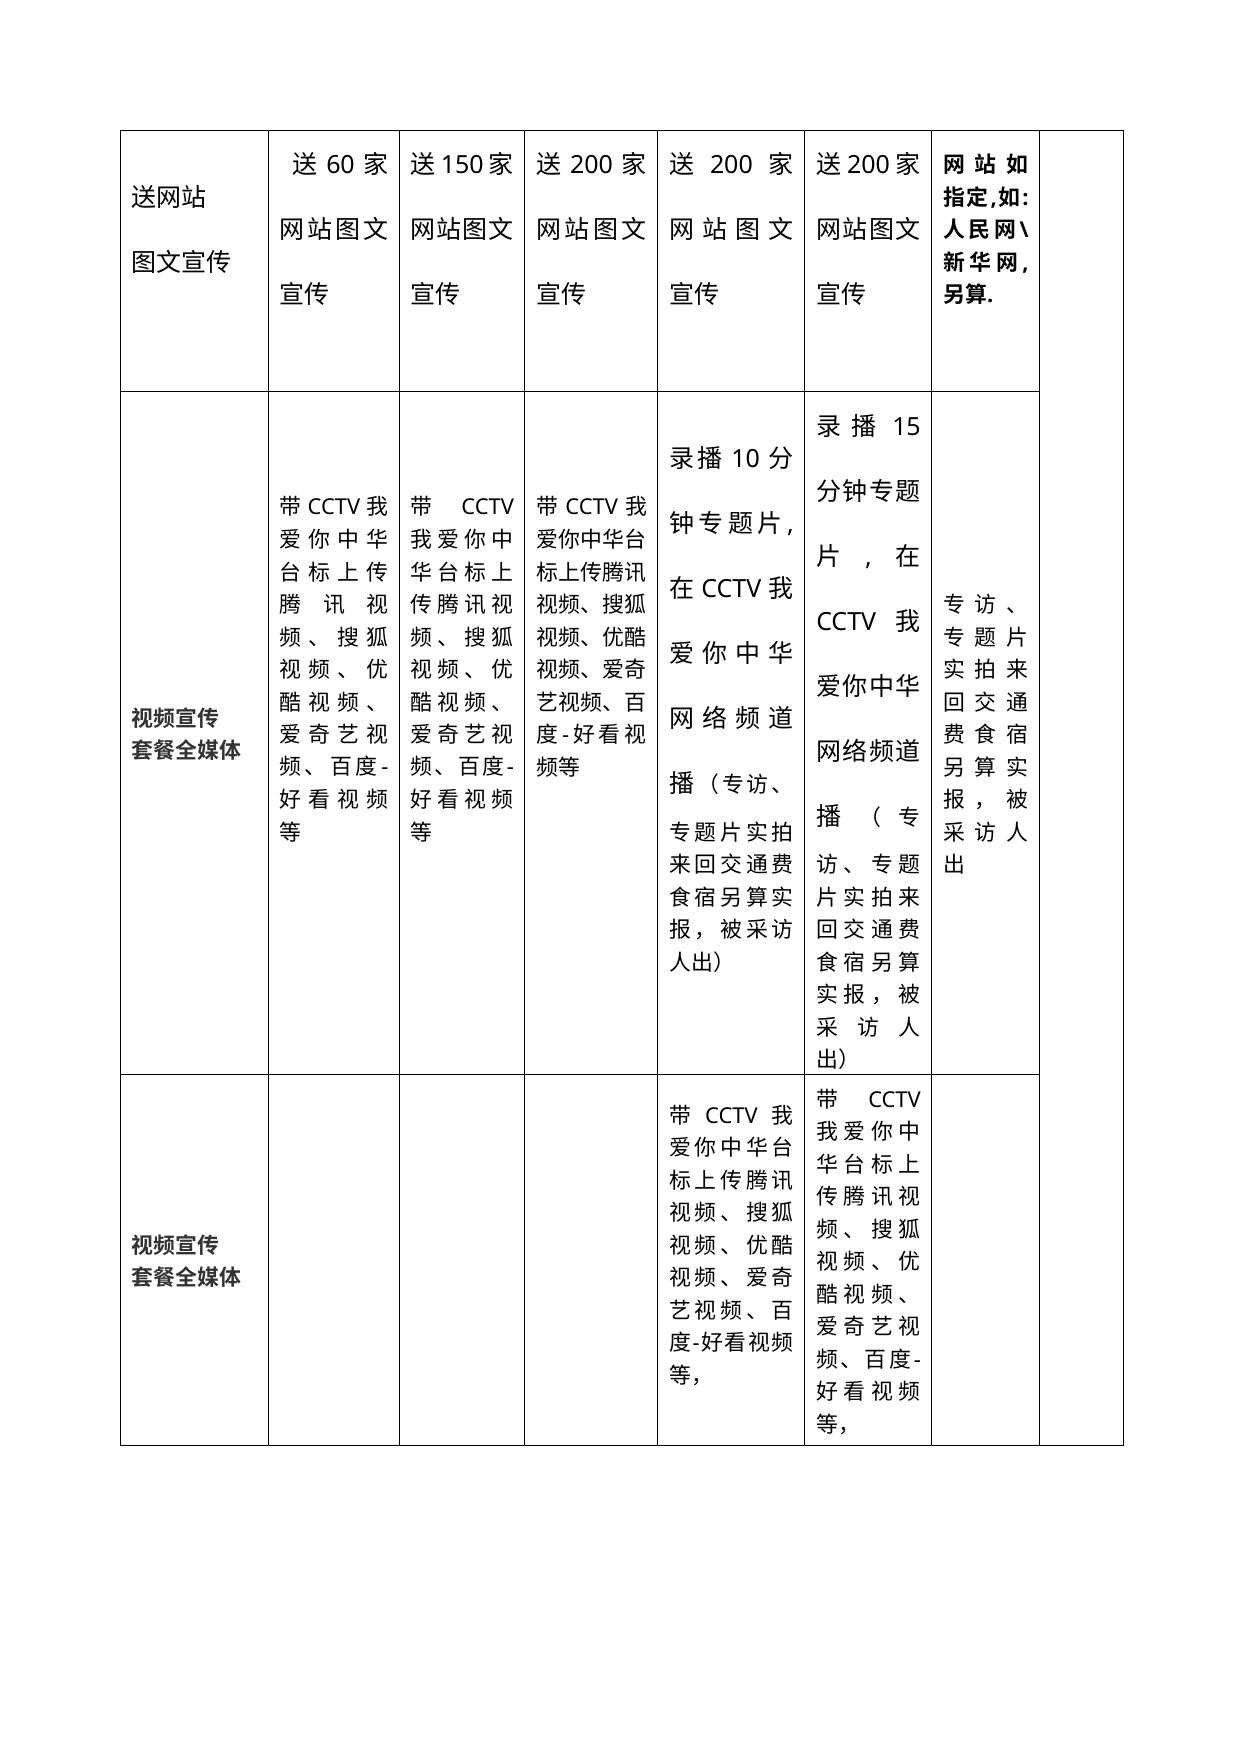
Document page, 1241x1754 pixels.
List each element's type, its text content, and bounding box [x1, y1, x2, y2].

table_cell 送60家网站图文宣传 [269, 131, 399, 391]
table_cell 带CCTV我爱你中华台标上传腾讯视频、搜狐视频、优酷视频、爱奇艺视频、百度-好看视频等 [525, 392, 657, 1074]
table_cell 带CCTV我爱你中华台标上传腾讯视频、搜狐视频、优酷视频、爱奇艺视频、百度-好看视频等， [658, 1075, 804, 1445]
table_cell 送150家网站图文宣传 [400, 131, 524, 391]
table_cell 送200家网站图文宣传 [658, 131, 804, 391]
table_cell 视频宣传 套餐全媒体 [121, 392, 268, 1074]
table_cell 送200家网站图文宣传 [525, 131, 657, 391]
table_cell [269, 1075, 399, 1445]
table_cell [525, 1075, 657, 1445]
table_cell 视频宣传 套餐全媒体 [121, 1075, 268, 1445]
table_cell 录播10分钟专题片,在CCTV我爱你中华网络频道播（专访、专题片实拍来回交通费食宿另算实报，被采访人出） [658, 392, 804, 1074]
table_cell 录播15分钟专题片,在CCTV我爱你中华网络频道播（专访、专题片实拍来回交通费食宿另算实报，被采访人出） [805, 392, 931, 1074]
table_cell 网站如指定,如:人民网\新华网,另算. [932, 131, 1039, 391]
table_cell 带CCTV我爱你中华台标上传腾讯视频、搜狐视频、优酷视频、爱奇艺视频、百度-好看视频等 [400, 392, 524, 1074]
table_cell 送网站 图文宣传 [121, 131, 268, 391]
table_cell 送200家网站图文宣传 [805, 131, 931, 391]
table_cell 专访、专题片实拍来回交通费食宿另算实报，被采访人出 [932, 392, 1039, 1074]
table_cell 带CCTV我爱你中华台标上传腾讯视频、搜狐视频、优酷视频、爱奇艺视频、百度-好看视频等 [269, 392, 399, 1074]
table_cell [400, 1075, 524, 1445]
table_cell 带CCTV我爱你中华台标上传腾讯视频、搜狐视频、优酷视频、爱奇艺视频、百度-好看视频等， [805, 1075, 931, 1445]
table_cell [932, 1075, 1039, 1445]
